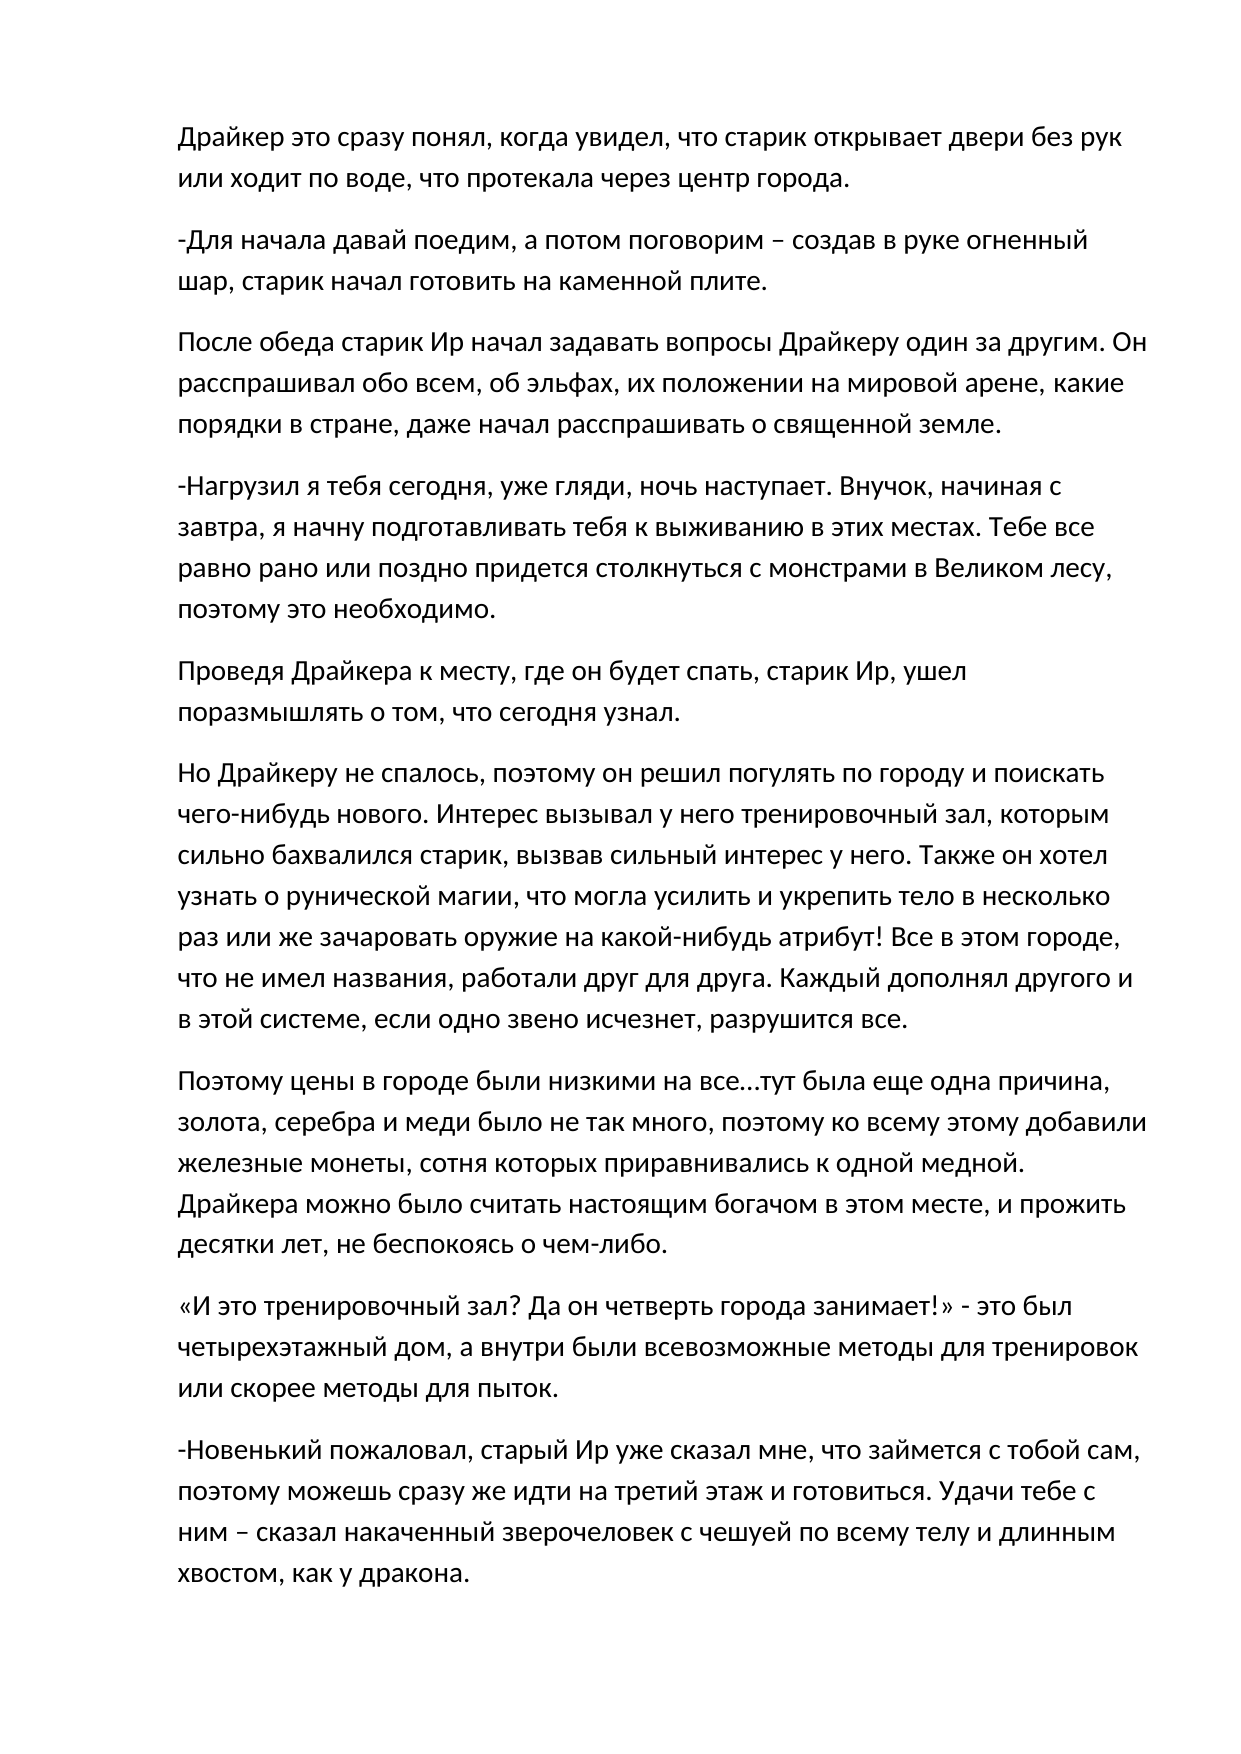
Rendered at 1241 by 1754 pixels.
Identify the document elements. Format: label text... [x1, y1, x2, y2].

text «И это тренировочный зал? Да он четверть города занимает!» - это был четырехэтажный дом, а внутри были всевозможные методы для тренировок или скорее методы для пыток. [177, 1287, 1152, 1405]
text Поэтому цены в городе были низкими на все…тут была еще одна причина, золота, серебра и меди было не так много, поэтому ко всему этому добавили железные монеты, сотня которых приравнивались к одной медной. Драйкера можно было считать настоящим богачом в этом месте, и прожить десятки лет, не беспокоясь о чем-либо. [177, 1062, 1152, 1261]
text После обеда старик Ир начал задавать вопросы Драйкеру один за другим. Он расспрашивал обо всем, об эльфах, их положении на мировой арене, какие порядки в стране, даже начал расспрашивать о священной земле. [177, 323, 1152, 441]
text Драйкер это сразу понял, когда увидел, что старик открывает двери без рук или ходит по воде, что протекала через центр города. [177, 118, 1152, 195]
text Проведя Драйкера к месту, где он будет спать, старик Ир, ушел поразмышлять о том, что сегодня узнал. [177, 652, 1152, 728]
text -Для начала давай поедим, а потом поговорим – создав в руке огненный шар, старик начал готовить на каменной плите. [177, 221, 1152, 297]
text -Новенький пожаловал, старый Ир уже сказал мне, что займется с тобой сам, поэтому можешь сразу же идти на третий этаж и готовиться. Удачи тебе с ним – сказал накаченный зверочеловек с чешуей по всему телу и длинным хвостом, как у дракона. [177, 1431, 1152, 1589]
text Но Драйкеру не спалось, поэтому он решил погулять по городу и поискать чего-нибудь нового. Интерес вызывал у него тренировочный зал, которым сильно бахвалился старик, вызвав сильный интерес у него. Также он хотел узнать о рунической магии, что могла усилить и укрепить тело в несколько раз или же зачаровать оружие на какой-нибудь атрибут! Все в этом городе, что не имел названия, работали друг для друга. Каждый дополнял другого и в этой системе, если одно звено исчезнет, разрушится все. [177, 754, 1152, 1036]
text -Нагрузил я тебя сегодня, уже гляди, ночь наступает. Внучок, начиная с завтра, я начну подготавливать тебя к выживанию в этих местах. Тебе все равно рано или поздно придется столкнуться с монстрами в Великом лесу, поэтому это необходимо. [177, 467, 1152, 626]
